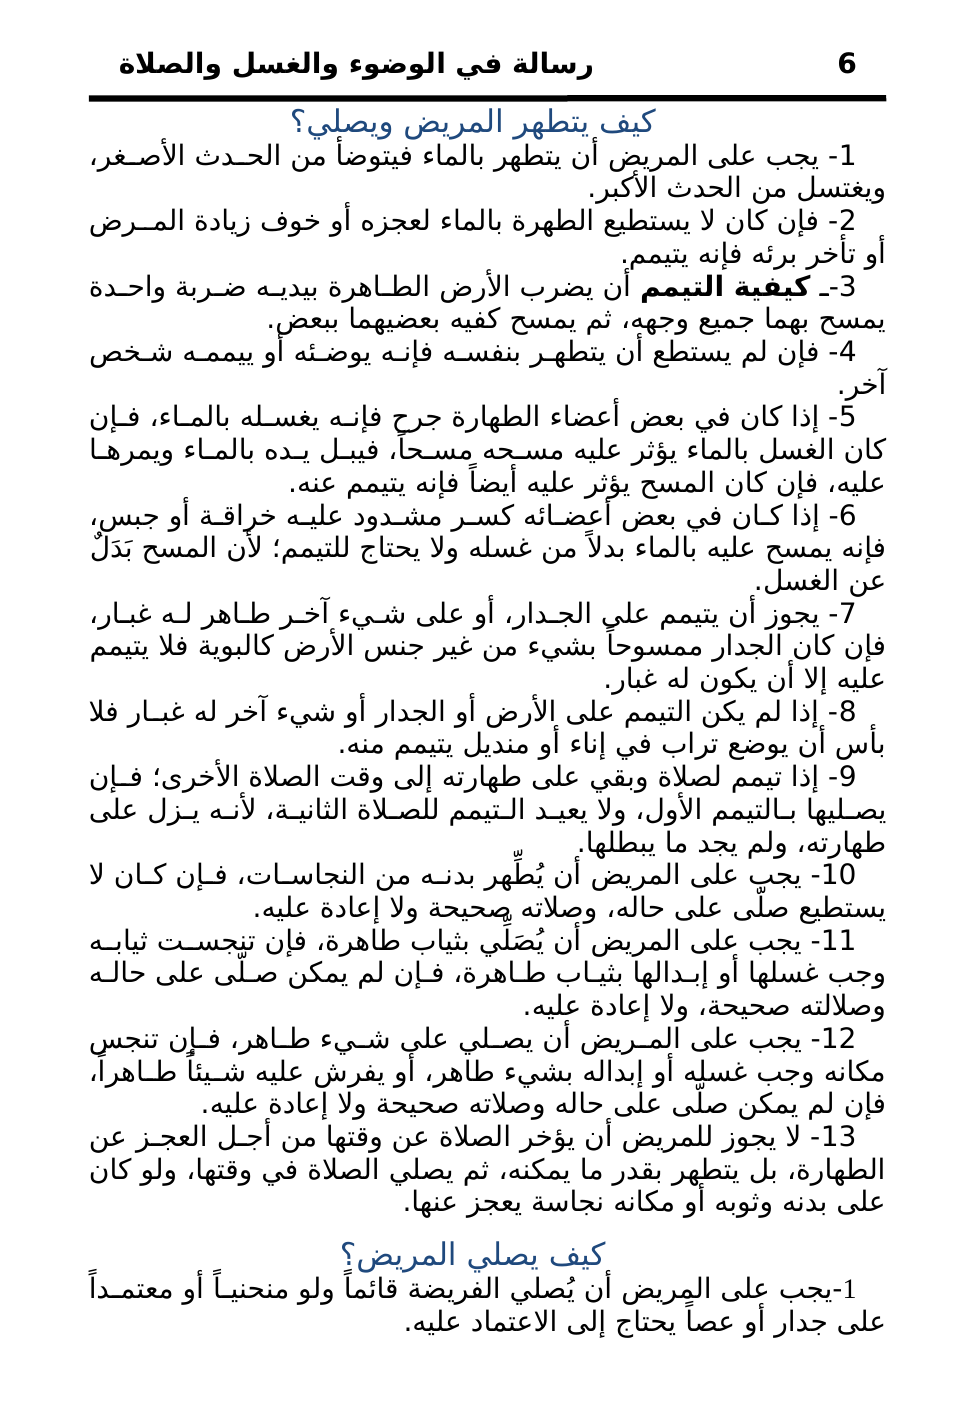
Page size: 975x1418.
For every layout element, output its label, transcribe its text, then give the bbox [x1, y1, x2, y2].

text 3- كيفية التيمم أن يضرب الأرض الطاهرة بيديه ضربة واحدة يمسح بهما جميع وجهه، ثم يمسح كفيه بعضيهما ببعض. [89, 270, 886, 335]
text 2- فإن كان لا يستطيع الطهرة بالماء لعجزه أو خوف زيادة المرض أو تأخر برئه فإنه يتيمم. [89, 204, 886, 270]
text 11- يجب على المريض أن يُصَلِّي بثياب طاهرة، فإن تنجست ثيابه وجب غسلها أو إبدالها بثياب طاهرة، فإن لم يمكن صلّى على حاله وصلالته صحيحة، ولا إعادة عليه. [89, 924, 886, 1022]
text 12- يجب على المريض أن يصلي على شيء طاهر، فإن تنجس مكانه وجب غسله أو إبداله بشيء طاهر، أو يفرش عليه شيئاً طاهراً، فإن لم يمكن صلّى على حاله وصلاته صحيحة ولا إعادة عليه. [89, 1022, 886, 1120]
text 7- يجوز أن يتيمم على الجدار، أو على شيء آخر طاهر له غبار، فإن كان الجدار ممسوحاً بشيء من غير جنس الأرض كالبوية فلا يتيمم عليه إلا أن يكون له غبار. [89, 597, 886, 695]
text 1-يجب على المريض أن يُصلي الفريضة قائماً ولو منحنياً أو معتمداً على جدار أو عصاً يحتاج إلى الاعتماد عليه. [89, 1272, 886, 1338]
text 10- يجب على المريض أن يُطِّهر بدنه من النجاسات، فإن كان لا يستطيع صلّى على حاله، وصلاته صحيحة ولا إعادة عليه. [89, 859, 886, 924]
text 9- إذا تيمم لصلاة وبقي على طهارته إلى وقت الصلاة الأخرى؛ فإن يصليها بالتيمم الأول، ولا يعيد التيمم للصلاة الثانية، لأنه يزل على طهارته، ولم يجد ما يبطلها. [89, 761, 886, 859]
text 8- إذا لم يكن التيمم على الأرض أو الجدار أو شيء آخر له غبار فلا بأس أن يوضع تراب في إناء أو منديل يتيمم منه. [89, 695, 886, 761]
text 5- إذا كان في بعض أعضاء الطهارة جرح فإنه يغسله بالماء، فإن كان الغسل بالماء يؤثر عليه مسحه مسحاً، فيبل يده بالماء ويمرها عليه، فإن كان المسح يؤثر عليه أيضاً فإنه يتيمم عنه. [89, 401, 886, 499]
text 1- يجب على المريض أن يتطهر بالماء فيتوضأ من الحدث الأصغر، ويغتسل من الحدث الأكبر. [89, 139, 886, 204]
text كيف يصلي المريض؟ [89, 1239, 857, 1272]
text 4- فإن لم يستطع أن يتطهر بنفسه فإنه يوضئه أو ييممه شخص آخر. [89, 335, 886, 401]
text 13- لا يجوز للمريض أن يؤخر الصلاة عن وقتها من أجل العجز عن الطهارة، بل يتطهر بقدر ما يمكنه، ثم يصلي الصلاة في وقتها، ولو كان على بدنه وثوبه أو مكانه نجاسة يعجز عنها. [89, 1120, 886, 1218]
text 6- إذا كان في بعض أعضائه كسر مشدود عليه خراقة أو جبس، فإنه يمسح عليه بالماء بدلاً من غسله ولا يحتاج للتيمم؛ لأن المسح بَدَلٌ عن الغسل. [89, 499, 886, 597]
text كيف يتطهر المريض ويصلي؟ [89, 106, 857, 139]
